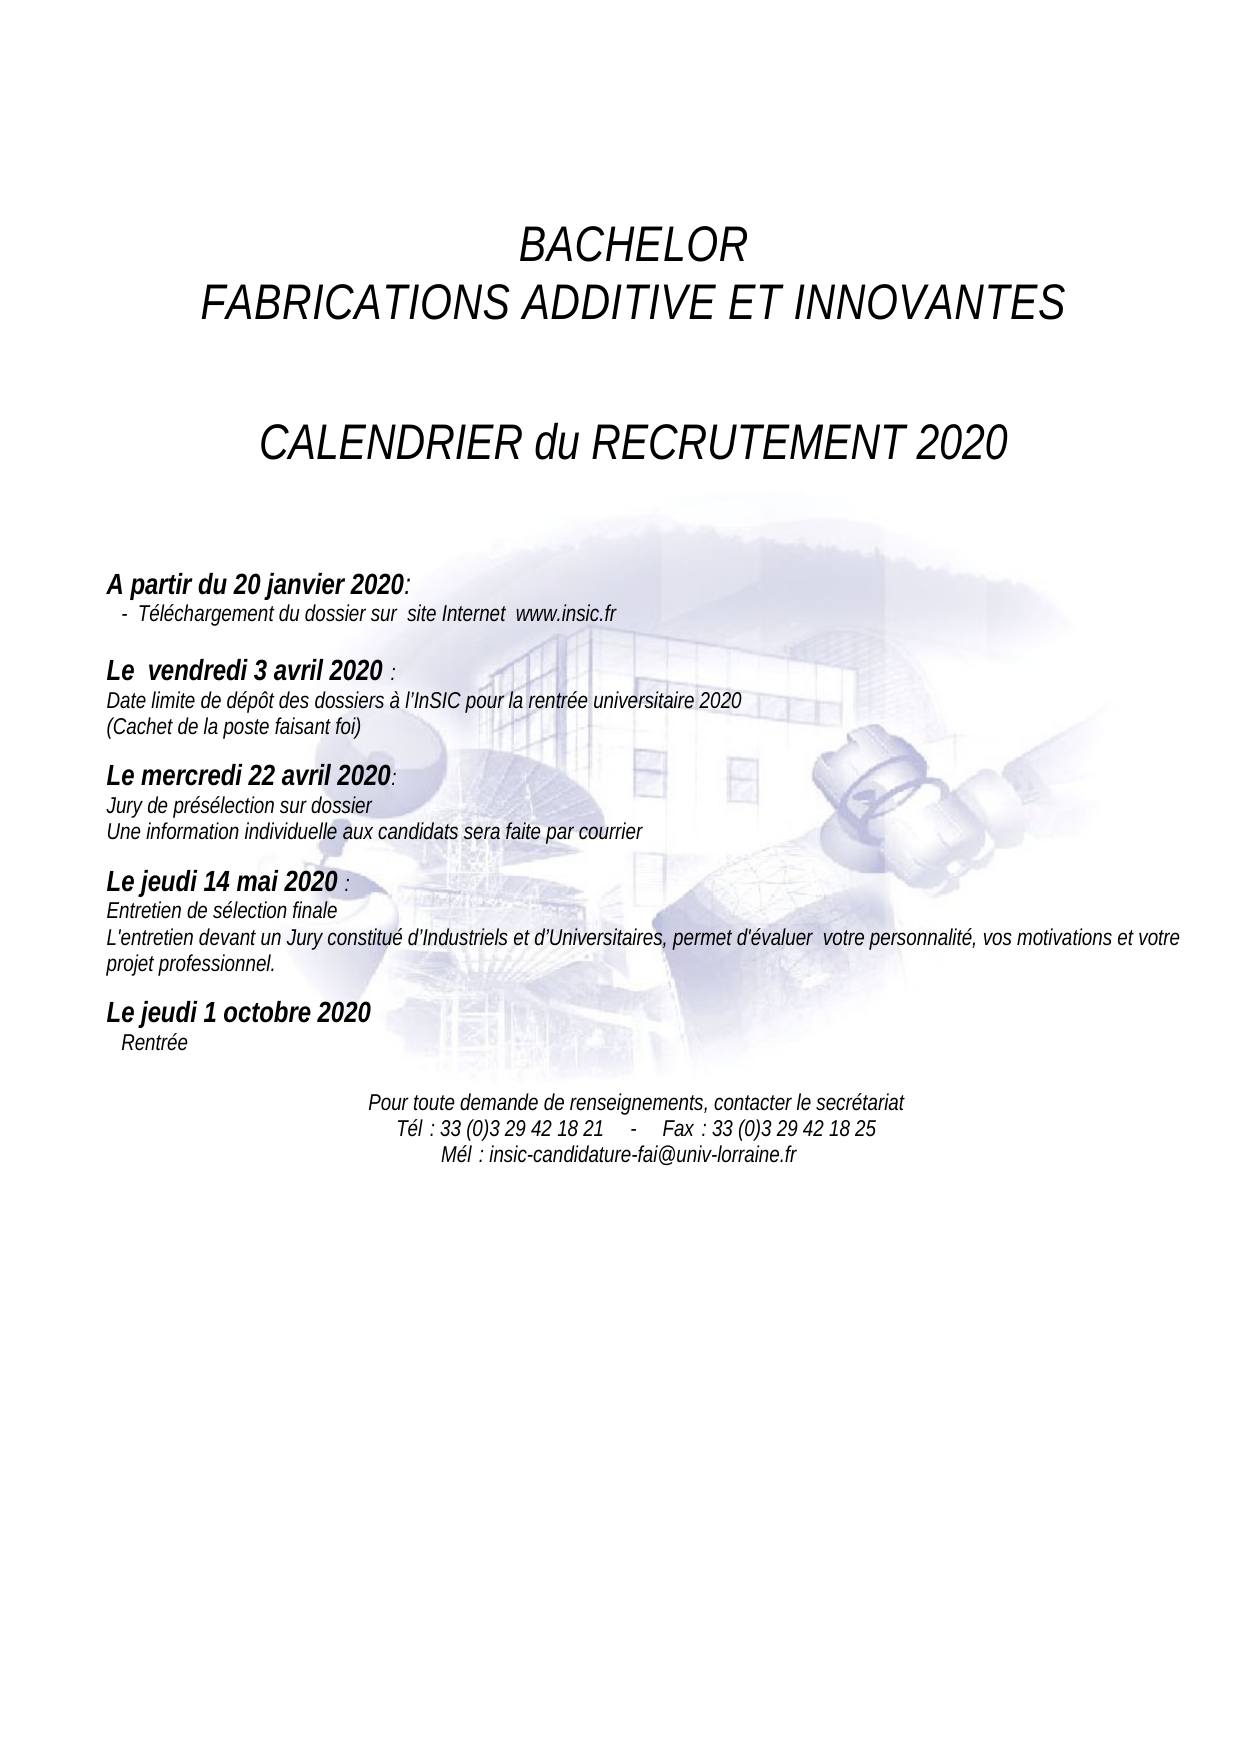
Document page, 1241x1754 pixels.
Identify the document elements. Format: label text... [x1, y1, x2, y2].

text Jury de présélection sur dossier [106, 792, 1187, 818]
text (Cachet de la poste faisant foi) [106, 713, 1187, 739]
text Rentrée [47, 1029, 1187, 1055]
text A partir du 20 janvier 2020: [106, 567, 1187, 600]
text FABRICATIONS ADDITIVE ET INNOVANTES [85, 272, 1187, 330]
text Le vendredi 3 avril 2020 : [106, 653, 1187, 687]
picture [154, 410, 1218, 1182]
text Date limite de dépôt des dossiers à l’InSIC pour la rentrée universitaire 2020 [106, 687, 1187, 713]
text Une information individuelle aux candidats sera faite par courrier [106, 818, 1187, 844]
text Tél : 33 (0)3 29 42 18 21 - Fax : 33 (0)3 29 42 18 25 [85, 1115, 1187, 1141]
text Pour toute demande de renseignements, contacter le secrétariat [85, 1089, 1187, 1115]
text L'entretien devant un Jury constitué d’Industriels et d’Universitaires, permet d'évaluer votre personnalité, vos motivations et votre projet professionnel. [106, 923, 1187, 976]
text Le jeudi 14 mai 2020 : [106, 864, 1187, 897]
text Entretien de sélection finale [106, 897, 1187, 923]
text Le jeudi 1 octobre 2020 [106, 995, 1187, 1029]
text BACHELOR [85, 215, 1187, 272]
subtitle CALENDRIER du RECRUTEMENT 2020 [85, 412, 1187, 470]
text - Téléchargement du dossier sur site Internet www.insic.fr [106, 600, 1187, 627]
text Le mercredi 22 avril 2020: [106, 758, 1187, 792]
text Mél : insic-candidature-fai@univ-lorraine.fr [47, 1141, 1187, 1168]
